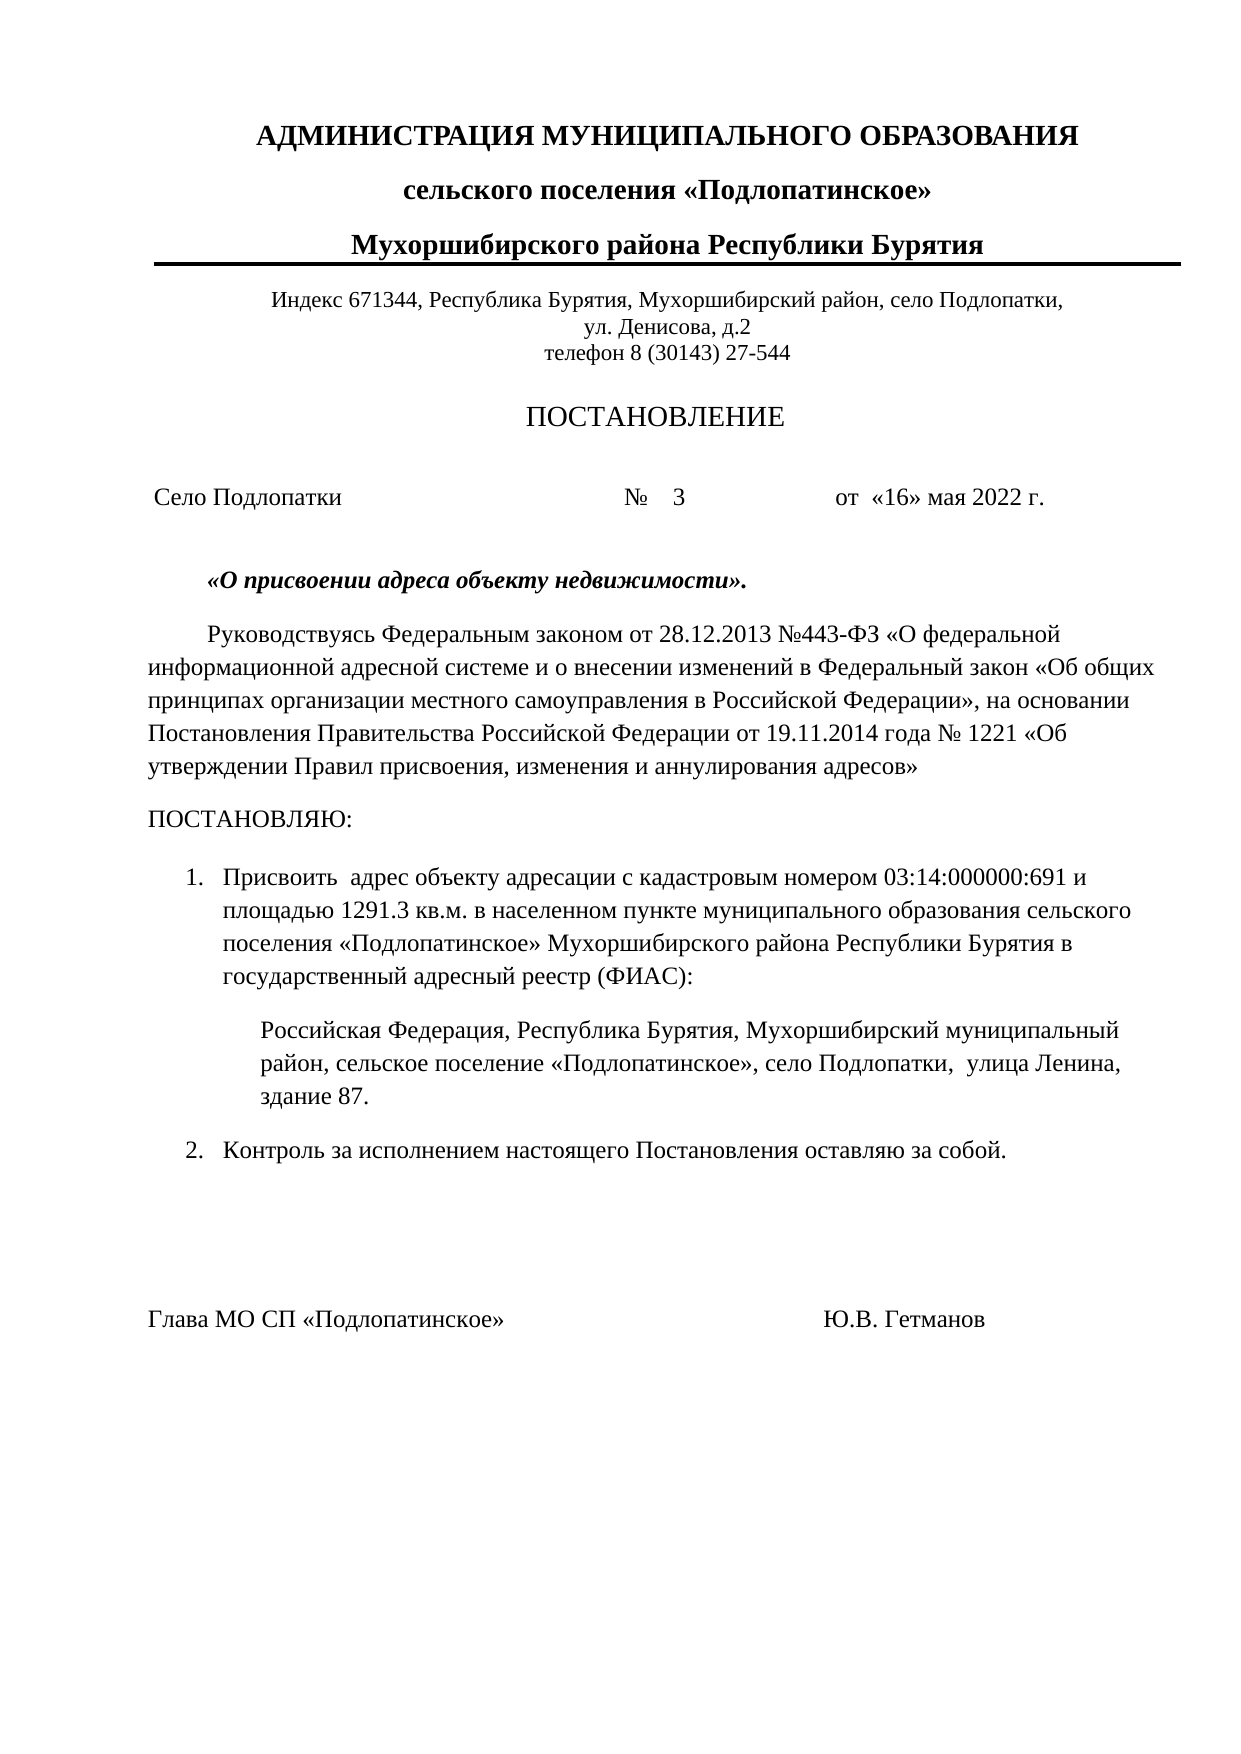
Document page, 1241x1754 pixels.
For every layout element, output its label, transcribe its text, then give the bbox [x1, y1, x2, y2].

text ул. Денисова, д.2 [148, 313, 1175, 339]
text Мухоршибирского района Республики Бурятия [154, 227, 1181, 262]
text АДМИНИСТРАЦИЯ МУНИЦИПАЛЬНОГО ОБРАЗОВАНИЯ [148, 118, 1175, 152]
list Присвоить адрес объекту адресации с кадастровым номером 03:14:000000:691 и площадью 1291.3 кв.м. в населенном пункте муниципального образования сельского поселения «Подлопатинское» Мухоршибирского района Республики Бурятия в государственный адресный реестр (ФИАС): [185, 862, 1175, 990]
text Руководствуясь Федеральным законом от 28.12.2013 №443-ФЗ «О федеральной информационной адресной системе и о внесении изменений в Федеральный закон «Об общих принципах организации местного самоуправления в Российской Федерации», на основании Постановления Правительства Российской Федерации от 19.11.2014 года № 1221 «Об утверждении Правил присвоения, изменения и аннулирования адресов» [148, 619, 1175, 779]
text «О присвоении адреса объекту недвижимости». [148, 565, 1175, 593]
text Российская Федерация, Республика Бурятия, Мухоршибирский муниципальный район, сельское поселение «Подлопатинское», село Подлопатки, улица Ленина, здание 87. [260, 1015, 1175, 1110]
text ПОСТАНОВЛЯЮ: [148, 804, 1175, 833]
list Контроль за исполнением настоящего Постановления оставляю за собой. [185, 1135, 1175, 1164]
text Глава МО СП «Подлопатинское» Ю.В. Гетманов [148, 1304, 1175, 1332]
text сельского поселения «Подлопатинское» [154, 172, 1181, 206]
text Село Подлопатки № 3 от «16» мая 2022 г. [148, 482, 1175, 511]
text ПОСТАНОВЛЕНИЕ [148, 399, 1175, 433]
text телефон 8 (30143) 27-544 [148, 339, 1175, 366]
text Индекс 671344, Республика Бурятия, Мухоршибирский район, село Подлопатки, [154, 286, 1181, 313]
